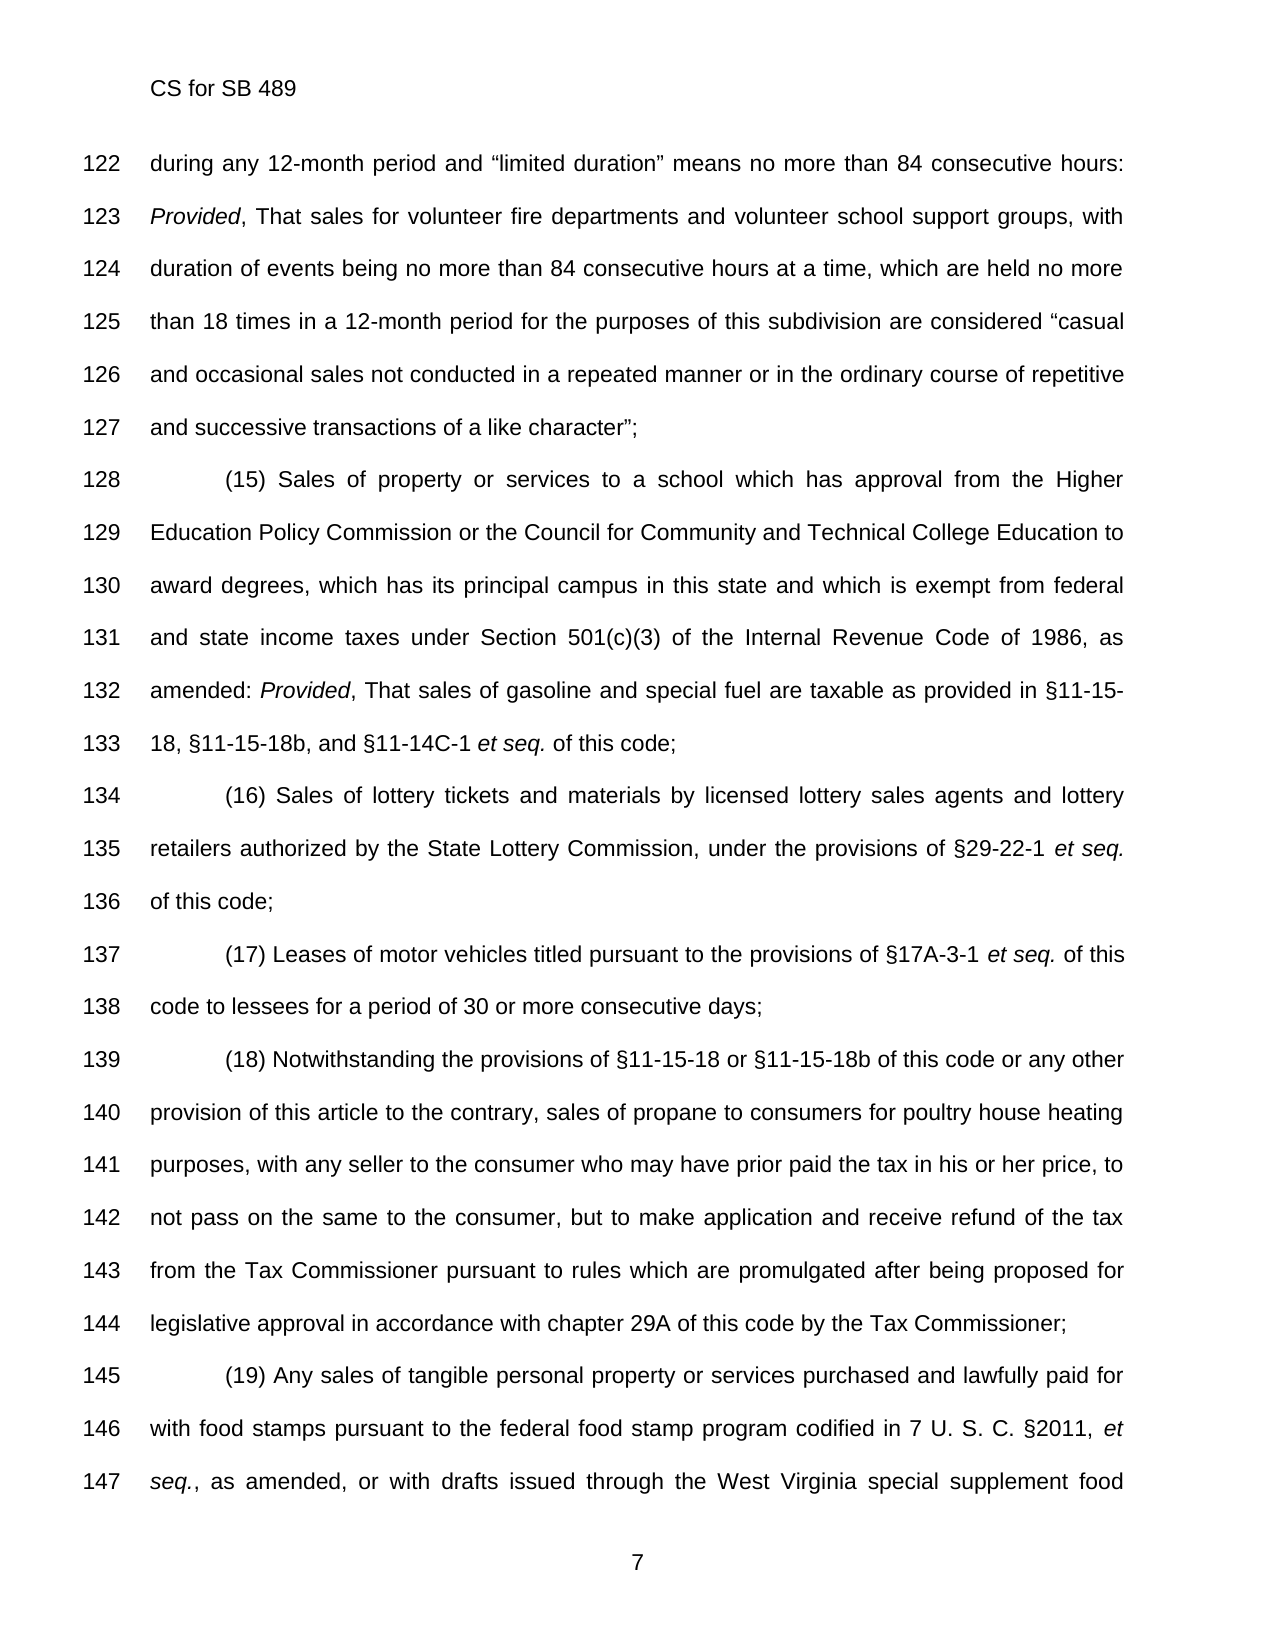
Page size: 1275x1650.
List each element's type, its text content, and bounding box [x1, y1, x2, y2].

text (17) Leases of motor vehicles titled pursuant to the provisions of §17A-3-1 et seq. of this code to lessees for a period of 30 or more consecutive days; [150, 941, 1125, 1020]
text (18) Notwithstanding the provisions of §11-15-18 or §11-15-18b of this code or any other provision of this article to the contrary, sales of propane to consumers for poultry house heating purposes, with any seller to the consumer who may have prior paid the tax in his or her price, to not pass on the same to the consumer, but to make application and receive refund of the tax from the Tax Commissioner pursuant to rules which are promulgated after being proposed for legislative approval in accordance with chapter 29A of this code by the Tax Commissioner; [150, 1046, 1125, 1336]
text (15) Sales of property or services to a school which has approval from the Higher Education Policy Commission or the Council for Community and Technical College Education to award degrees, which has its principal campus in this state and which is exempt from federal and state income taxes under Section 501(c)(3) of the Internal Revenue Code of 1986, as amended: Provided, That sales of gasoline and special fuel are taxable as provided in §11-15-18, §11-15-18b, and §11-14C-1 et seq. of this code; [150, 466, 1125, 756]
text (16) Sales of lottery tickets and materials by licensed lottery sales agents and lottery retailers authorized by the State Lottery Commission, under the provisions of §29-22-1 et seq. of this code; [150, 782, 1125, 914]
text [150, 150, 1125, 440]
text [150, 1362, 1125, 1494]
